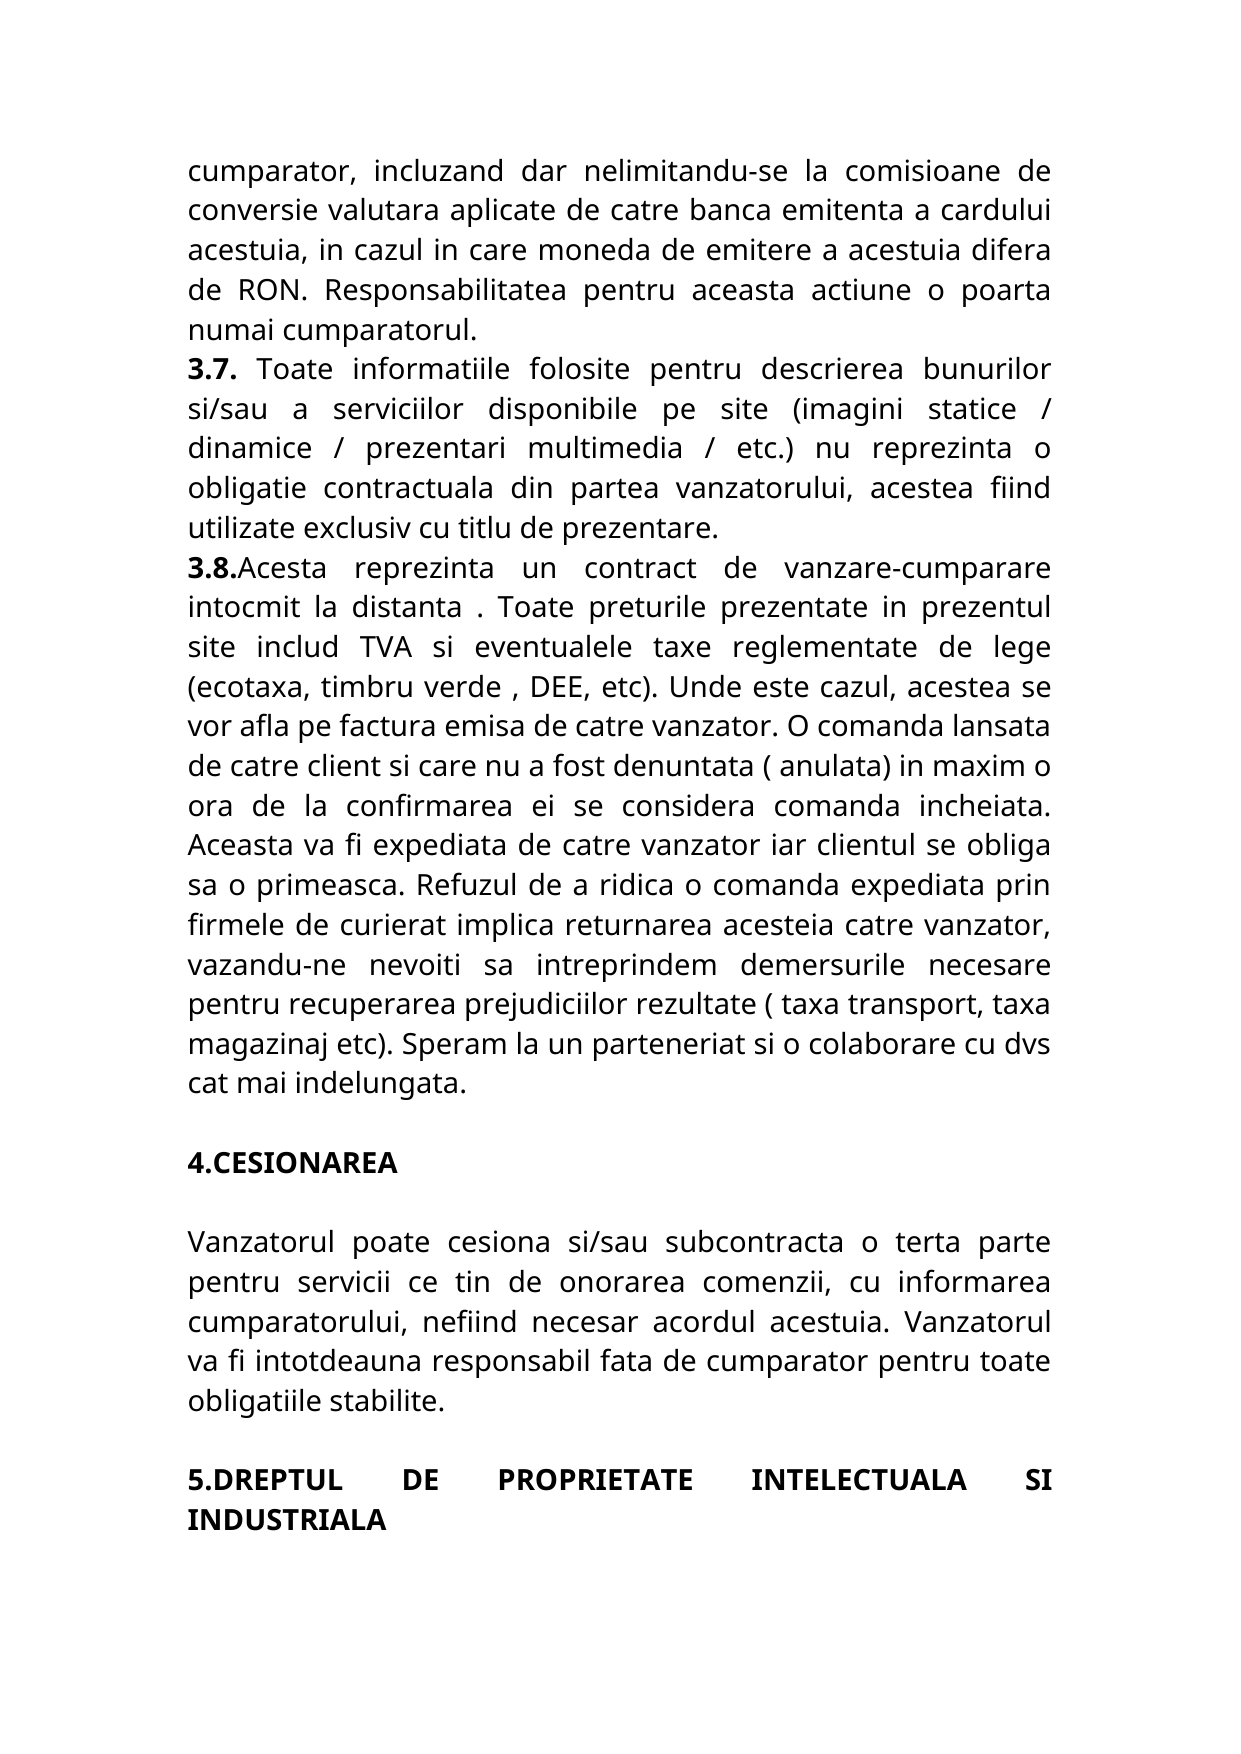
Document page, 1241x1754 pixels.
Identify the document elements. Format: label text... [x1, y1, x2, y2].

text 4.CESIONAREA [187, 1142, 1053, 1182]
text 3.8.Acesta reprezinta un contract de vanzare-cumparare intocmit la distanta . Toate preturile prezentate in prezentul site includ TVA si eventualele taxe reglementate de lege (ecotaxa, timbru verde , DEE, etc). Unde este cazul, acestea se vor afla pe factura emisa de catre vanzator. O comanda lansata de catre client si care nu a fost denuntata ( anulata) in maxim o ora de la confirmarea ei se considera comanda incheiata. Aceasta va fi expediata de catre vanzator iar clientul se obliga sa o primeasca. Refuzul de a ridica o comanda expediata prin firmele de curierat implica returnarea acesteia catre vanzator, vazandu-ne nevoiti sa intreprindem demersurile necesare pentru recuperarea prejudiciilor rezultate ( taxa transport, taxa magazinaj etc). Speram la un parteneriat si o colaborare cu dvs cat mai indelungata. [187, 547, 1053, 1102]
text 3.7. Toate informatiile folosite pentru descrierea bunurilor si/sau a serviciilor disponibile pe site (imagini statice / dinamice / prezentari multimedia / etc.) nu reprezinta o obligatie contractuala din partea vanzatorului, acestea fiind utilizate exclusiv cu titlu de prezentare. [187, 348, 1053, 547]
text 5.DREPTUL DE PROPRIETATE INTELECTUALA SI INDUSTRIALA [187, 1460, 1053, 1539]
text Vanzatorul poate cesiona si/sau subcontracta o terta parte pentru servicii ce tin de onorarea comenzii, cu informarea cumparatorului, nefiind necesar acordul acestuia. Vanzatorul va fi intotdeauna responsabil fata de cumparator pentru toate obligatiile stabilite. [187, 1222, 1053, 1420]
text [187, 150, 1053, 348]
